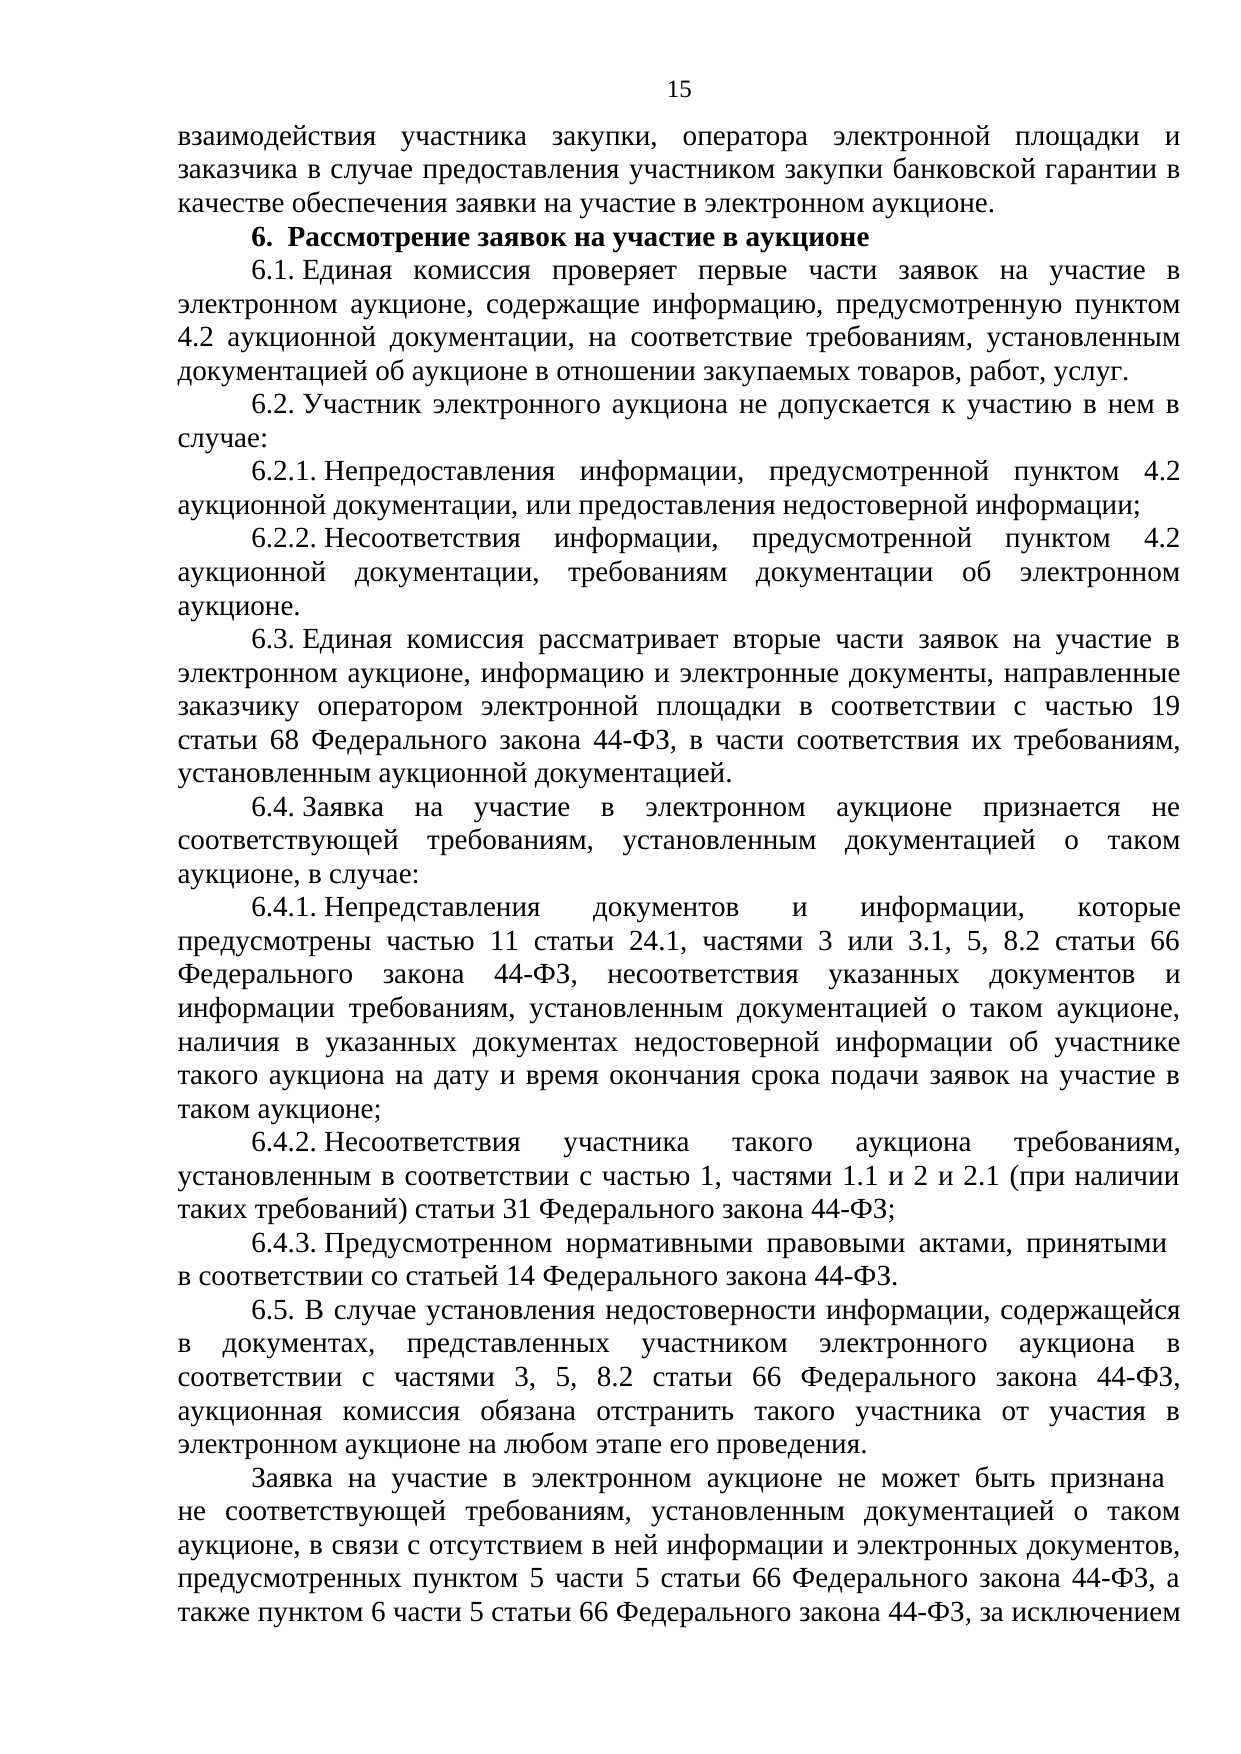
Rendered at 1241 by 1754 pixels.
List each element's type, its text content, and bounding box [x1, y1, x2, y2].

text 6.3. Единая комиссия рассматривает вторые части заявок на участие в электронном аукционе, информацию и электронные документы, направленные заказчику оператором электронной площадки в соответствии с частью 19 статьи 68 Федерального закона 44-ФЗ, в части соответствия их требованиям, установленным аукционной документацией. [177, 621, 1181, 789]
text 6.4.3. Предусмотренном нормативными правовыми актами, принятыми в соответствии со статьей 14 Федерального закона 44-ФЗ. [177, 1225, 1181, 1292]
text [177, 118, 1181, 219]
text 6.4.1. Непредставления документов и информации, которые предусмотрены частью 11 статьи 24.1, частями 3 или 3.1, 5, 8.2 статьи 66 Федерального закона 44-ФЗ, несоответствия указанных документов и информации требованиям, установленным документацией о таком аукционе, наличия в указанных документах недостоверной информации об участнике такого аукциона на дату и время окончания срока подачи заявок на участие в таком аукционе; [177, 889, 1181, 1124]
text 6.2. Участник электронного аукциона не допускается к участию в нем в случае: [177, 386, 1181, 453]
text 6.2.2. Несоответствия информации, предусмотренной пунктом 4.2 аукционной документации, требованиям документации об электронном аукционе. [177, 521, 1181, 621]
text 6.4. Заявка на участие в электронном аукционе признается не соответствующей требованиям, установленным документацией о таком аукционе, в случае: [177, 789, 1181, 889]
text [177, 1460, 1181, 1627]
text 6.4.2. Несоответствия участника такого аукциона требованиям, установленным в соответствии с частью 1, частями 1.1 и 2 и 2.1 (при наличии таких требований) статьи 31 Федерального закона 44-ФЗ; [177, 1124, 1181, 1225]
text 6.5. В случае установления недостоверности информации, содержащейся в документах, представленных участником электронного аукциона в соответствии с частями 3, 5, 8.2 статьи 66 Федерального закона 44-ФЗ, аукционная комиссия обязана отстранить такого участника от участия в электронном аукционе на любом этапе его проведения. [177, 1292, 1181, 1460]
list Рассмотрение заявок на участие в аукционе [177, 219, 1181, 252]
text 6.2.1. Непредоставления информации, предусмотренной пунктом 4.2 аукционной документации, или предоставления недостоверной информации; [177, 453, 1181, 521]
text 6.1. Единая комиссия проверяет первые части заявок на участие в электронном аукционе, содержащие информацию, предусмотренную пунктом 4.2 аукционной документации, на соответствие требованиям, установленным документацией об аукционе в отношении закупаемых товаров, работ, услуг. [177, 252, 1181, 386]
